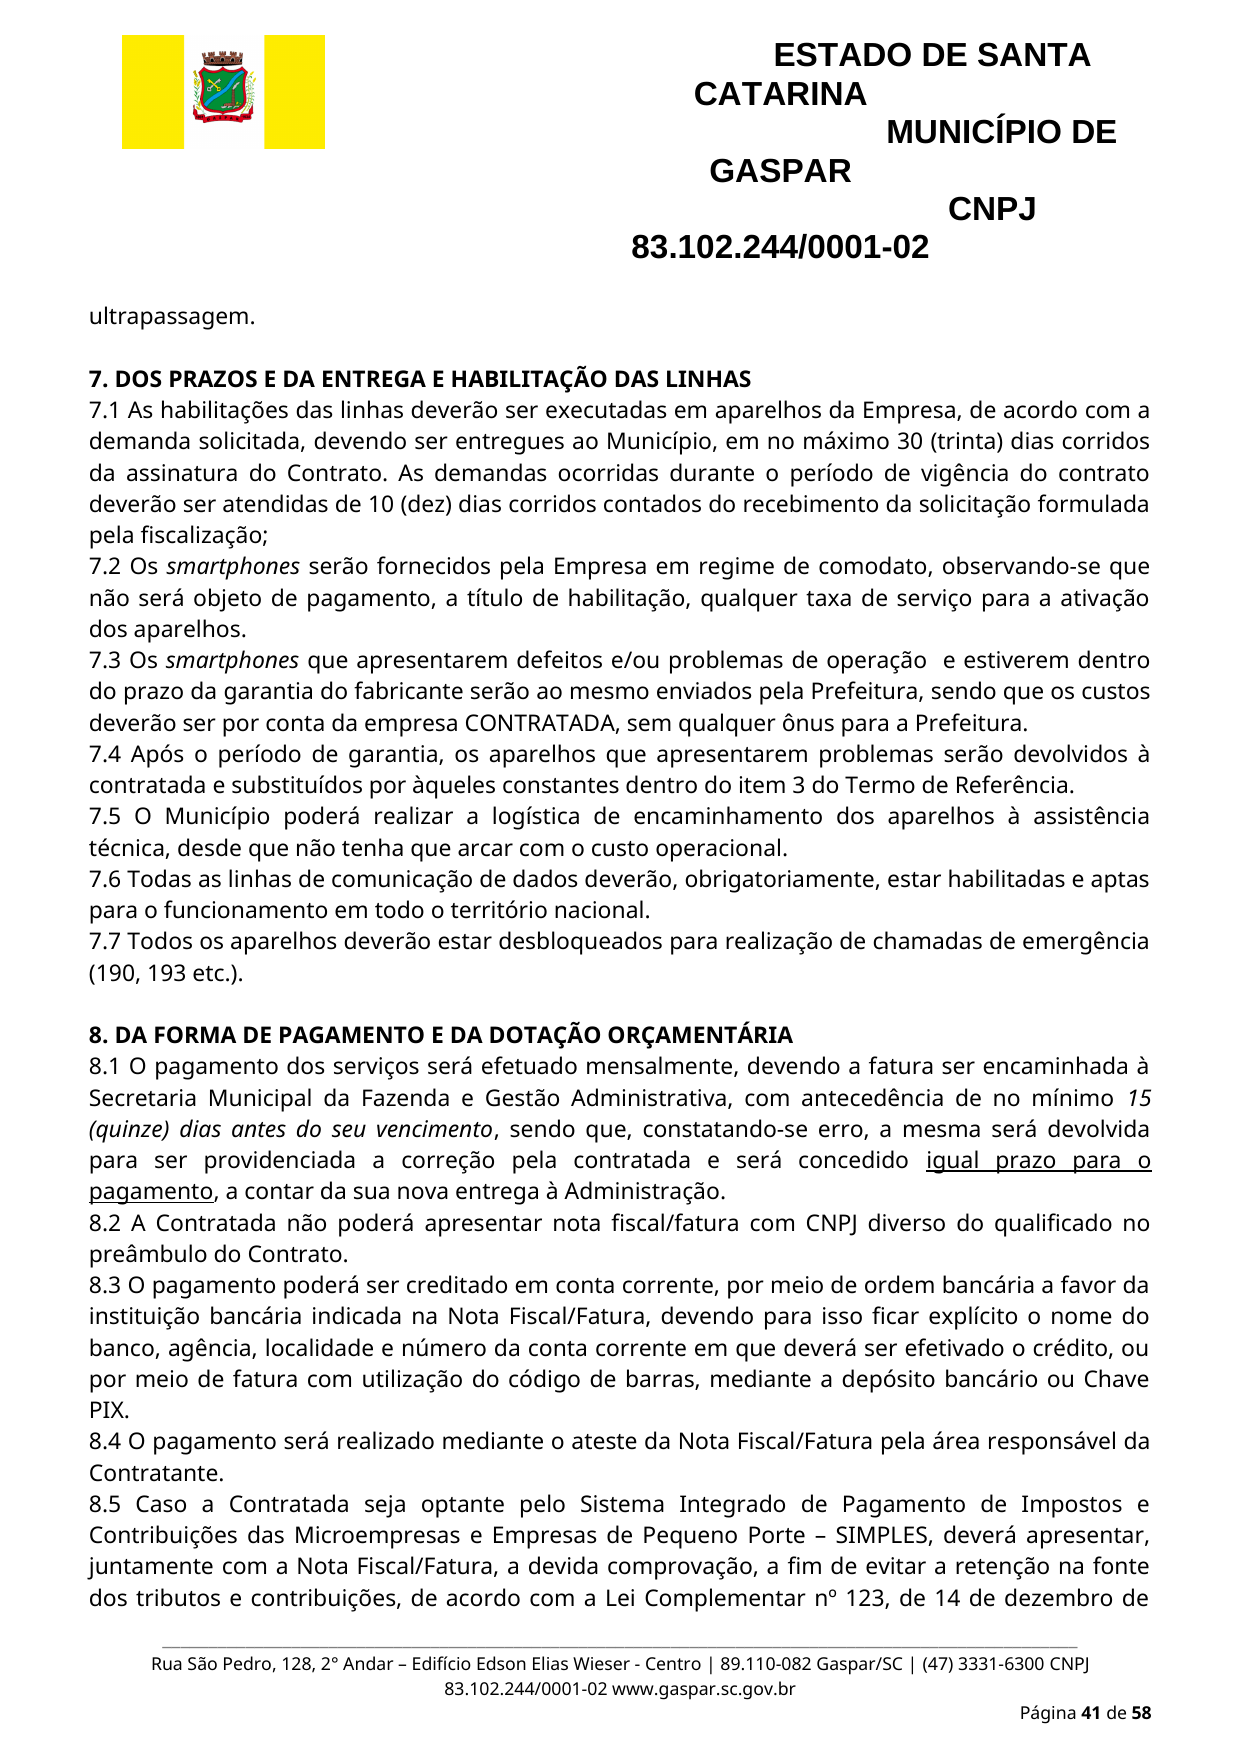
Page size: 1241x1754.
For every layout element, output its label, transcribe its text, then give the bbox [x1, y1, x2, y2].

text 8. DA FORMA DE PAGAMENTO E DA DOTAÇÃO ORÇAMENTÁRIA [89, 1019, 1152, 1050]
list 8.1 O pagamento dos serviços será efetuado mensalmente, devendo a fatura ser encaminhada à Secretaria Municipal da Fazenda e Gestão Administrativa, com antecedência de no mínimo 15 (quinze) dias antes do seu vencimento, sendo que, constatando-se erro, a mesma será devolvida para ser providenciada a correção pela contratada e será concedido igual prazo para o pagamento, a contar da sua nova entrega à Administração. [89, 1050, 1152, 1206]
text 7.4 Após o período de garantia, os aparelhos que apresentarem problemas serão devolvidos à contratada e substituídos por àqueles constantes dentro do item 3 do Termo de Referência. [89, 738, 1152, 800]
text 7.3 Os smartphones que apresentarem defeitos e/ou problemas de operação e estiverem dentro do prazo da garantia do fabricante serão ao mesmo enviados pela Prefeitura, sendo que os custos deverão ser por conta da empresa CONTRATADA, sem qualquer ônus para a Prefeitura. [89, 644, 1152, 738]
list 8.4 O pagamento será realizado mediante o ateste da Nota Fiscal/Fatura pela área responsável da Contratante. [89, 1425, 1152, 1488]
picture [122, 35, 325, 149]
text 7.6 Todas as linhas de comunicação de dados deverão, obrigatoriamente, estar habilitadas e aptas para o funcionamento em todo o território nacional. [89, 863, 1152, 925]
text 7.1 As habilitações das linhas deverão ser executadas em aparelhos da Empresa, de acordo com a demanda solicitada, devendo ser entregues ao Município, em no máximo 30 (trinta) dias corridos da assinatura do Contrato. As demandas ocorridas durante o período de vigência do contrato deverão ser atendidas de 10 (dez) dias corridos contados do recebimento da solicitação formulada pela fiscalização; [89, 394, 1152, 550]
text 7.5 O Município poderá realizar a logística de encaminhamento dos aparelhos à assistência técnica, desde que não tenha que arcar com o custo operacional. [89, 800, 1152, 863]
list 8.3 O pagamento poderá ser creditado em conta corrente, por meio de ordem bancária a favor da instituição bancária indicada na Nota Fiscal/Fatura, devendo para isso ficar explícito o nome do banco, agência, localidade e número da conta corrente em que deverá ser efetivado o crédito, ou por meio de fatura com utilização do código de barras, mediante a depósito bancário ou Chave PIX. [89, 1269, 1152, 1425]
text 7. DOS PRAZOS E DA ENTREGA E HABILITAÇÃO DAS LINHAS [89, 363, 1152, 394]
text 7.2 Os smartphones serão fornecidos pela Empresa em regime de comodato, observando-se que não será objeto de pagamento, a título de habilitação, qualquer taxa de serviço para a ativação dos aparelhos. [89, 550, 1152, 644]
list 8.2 A Contratada não poderá apresentar nota fiscal/fatura com CNPJ diverso do qualificado no preâmbulo do Contrato. [89, 1206, 1152, 1269]
text 7.7 Todos os aparelhos deverão estar desbloqueados para realização de chamadas de emergência (190, 193 etc.). [89, 925, 1152, 988]
